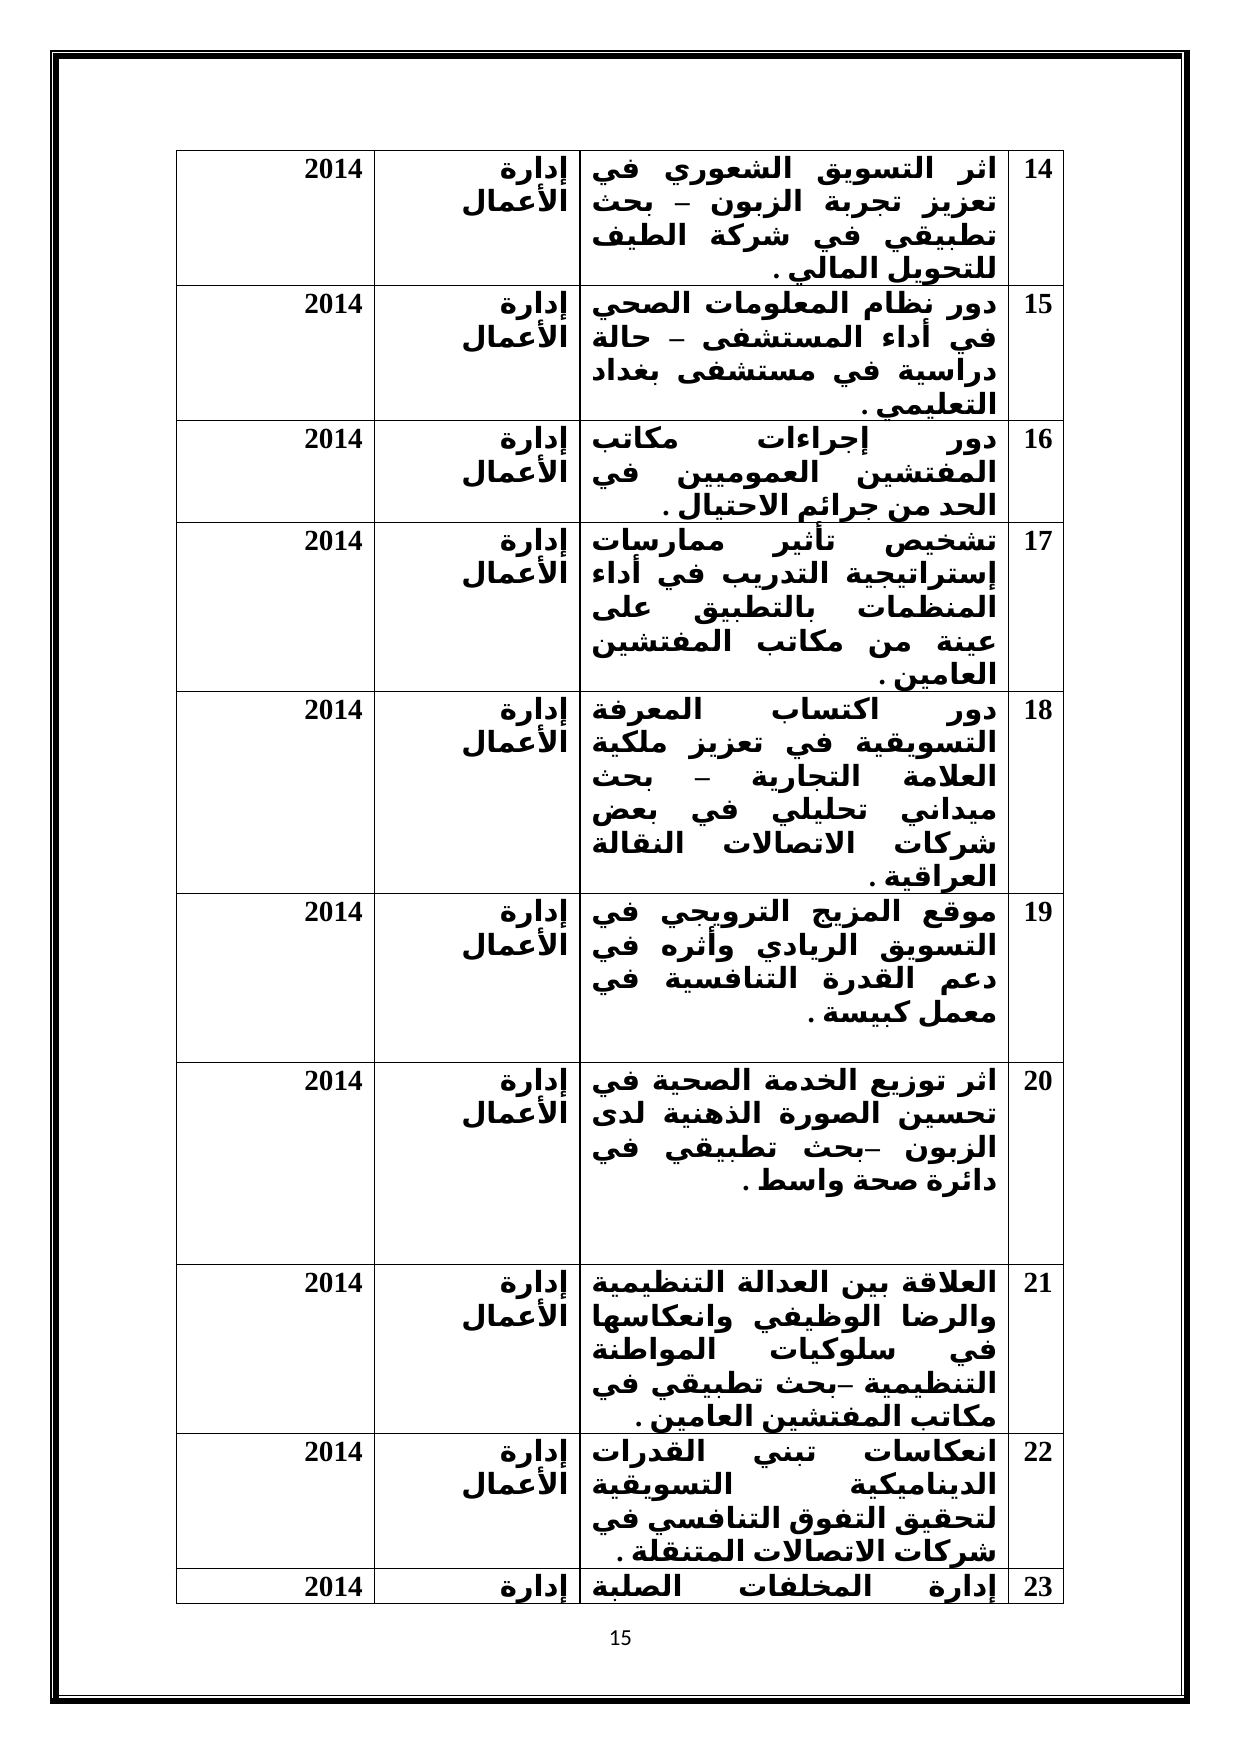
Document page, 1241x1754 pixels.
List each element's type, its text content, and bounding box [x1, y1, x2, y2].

table_cell دور نظام المعلومات الصحي في أداء المستشفى – حالة دراسية في مستشفى بغداد التعليمي . [581, 286, 1008, 420]
table_cell 2014 [177, 1434, 374, 1568]
table_cell 14 [1009, 151, 1063, 285]
table_cell 20 [1009, 1063, 1063, 1264]
table_cell 15 [1009, 286, 1063, 420]
table_cell العلاقة بين العدالة التنظيمية والرضا الوظيفي وانعكاسها في سلوكيات المواطنة التنظيمية –بحث تطبيقي في مكاتب المفتشين العامين . [581, 1265, 1008, 1433]
table_cell موقع المزيج الترويجي في التسويق الريادي وأثره في دعم القدرة التنافسية في معمل كبيسة . [581, 894, 1008, 1062]
table_cell إدارة الأعمال [375, 1569, 579, 1603]
table_cell دور إجراءات مكاتب المفتشين العموميين في الحد من جرائم الاحتيال . [581, 421, 1008, 522]
table_cell إدارة الأعمال [375, 421, 579, 522]
table_cell إدارة الأعمال [375, 894, 579, 1062]
table_cell إدارة الأعمال [375, 1434, 579, 1568]
table_cell دور اكتساب المعرفة التسويقية في تعزيز ملكية العلامة التجارية – بحث ميداني تحليلي في بعض شركات الاتصالات النقالة العراقية . [581, 692, 1008, 893]
table_cell 2014 [177, 1569, 374, 1603]
table_cell اثر التسويق الشعوري في تعزيز تجربة الزبون – بحث تطبيقي في شركة الطيف للتحويل المالي . [581, 151, 1008, 285]
table_cell 2014 [177, 1063, 374, 1264]
table_cell 19 [1009, 894, 1063, 1062]
table_cell 2014 [177, 1265, 374, 1433]
table_cell إدارة الأعمال [375, 1265, 579, 1433]
table_cell إدارة الأعمال [375, 286, 579, 420]
table_cell 2014 [177, 692, 374, 893]
table_cell إدارة الأعمال [375, 523, 579, 691]
table_cell 22 [1009, 1434, 1063, 1568]
table_cell انعكاسات تبني القدرات الديناميكية التسويقية لتحقيق التفوق التنافسي في شركات الاتصالات المتنقلة . [581, 1434, 1008, 1568]
table_cell 18 [1009, 692, 1063, 893]
table_cell 17 [1009, 523, 1063, 691]
table_cell اثر توزيع الخدمة الصحية في تحسين الصورة الذهنية لدى الزبون –بحث تطبيقي في دائرة صحة واسط . [581, 1063, 1008, 1264]
table_cell 2014 [177, 421, 374, 522]
table_cell تشخيص تأثير ممارسات إستراتيجية التدريب في أداء المنظمات بالتطبيق على عينة من مكاتب المفتشين العامين . [581, 523, 1008, 691]
table_cell إدارة الأعمال [375, 151, 579, 285]
table_cell 21 [1009, 1265, 1063, 1433]
table_cell 2014 [177, 151, 374, 285]
table_cell 2014 [177, 523, 374, 691]
table_cell 2014 [177, 894, 374, 1062]
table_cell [581, 1569, 1008, 1603]
table_cell 16 [1009, 421, 1063, 522]
table_cell إدارة الأعمال [375, 692, 579, 893]
table_cell 2014 [177, 286, 374, 420]
table_cell إدارة الأعمال [375, 1063, 579, 1264]
table_cell 23 [1009, 1569, 1063, 1603]
